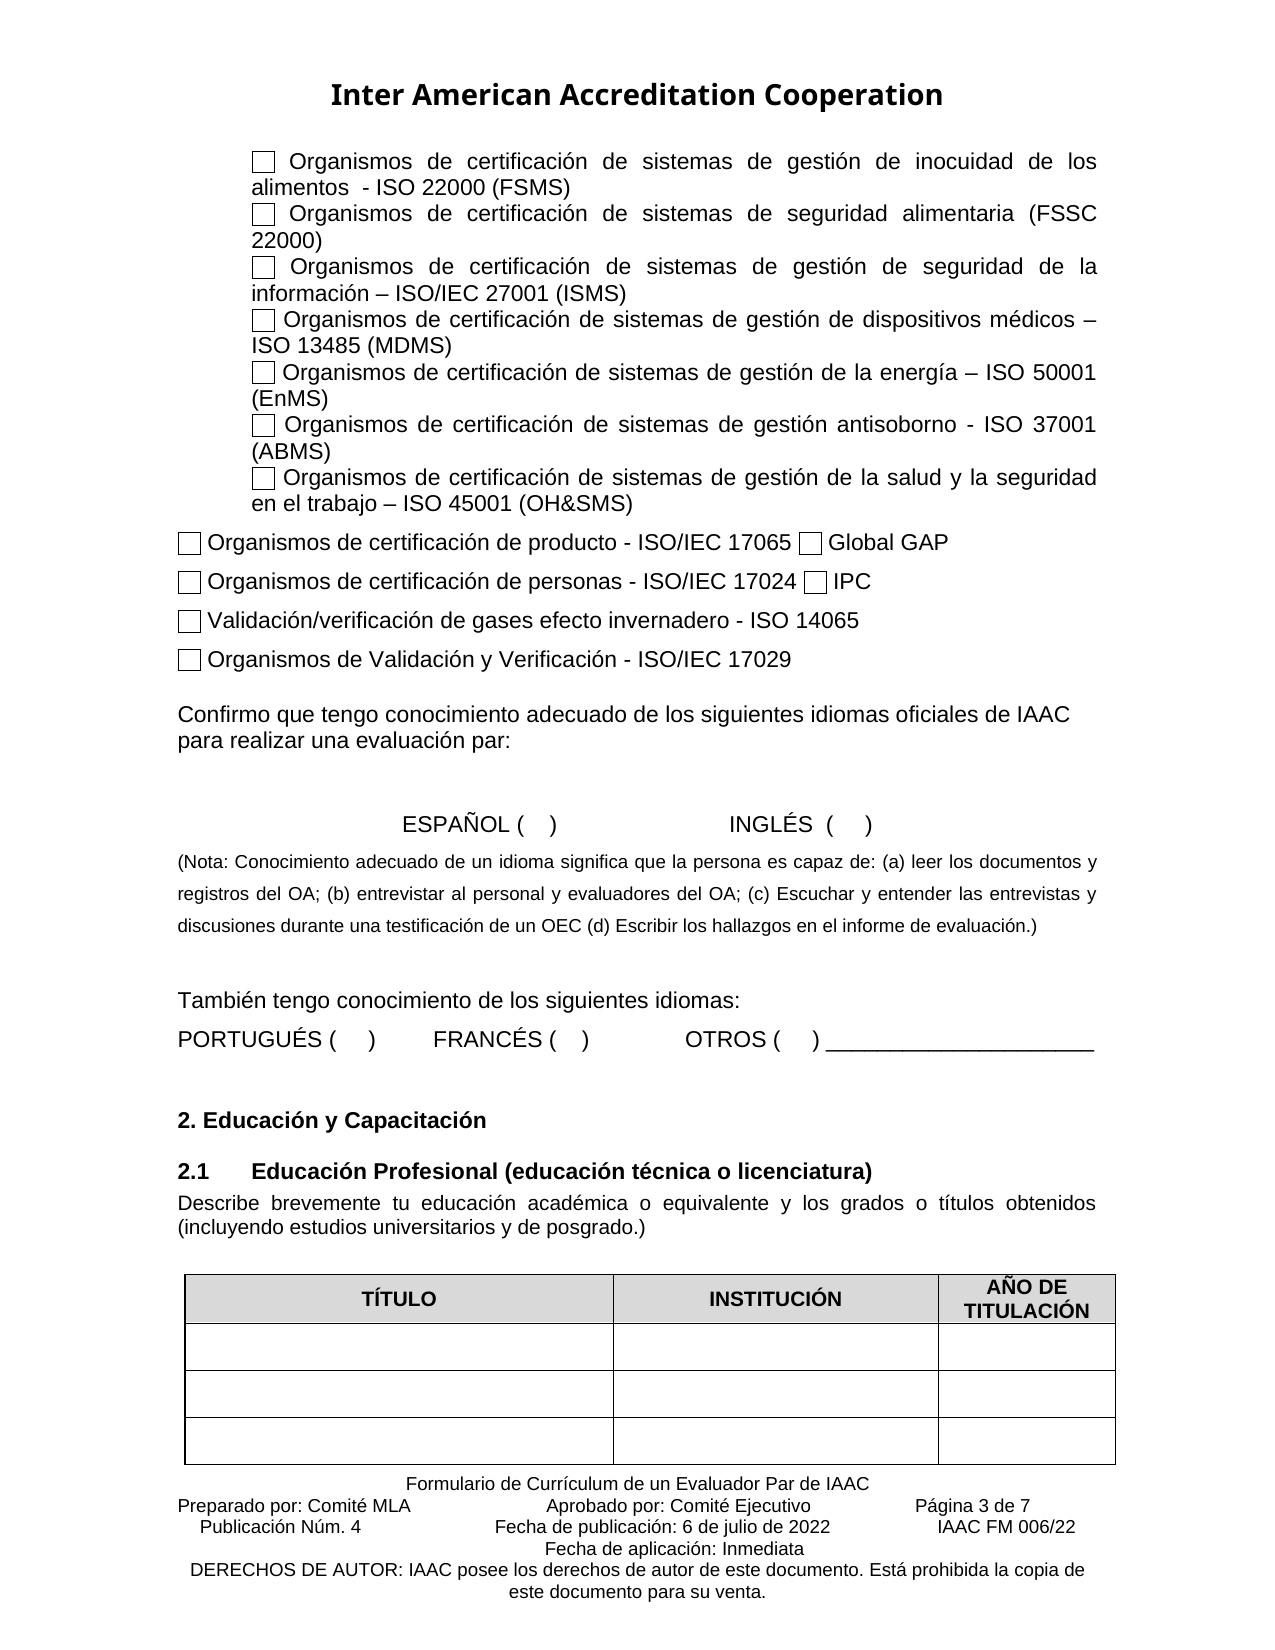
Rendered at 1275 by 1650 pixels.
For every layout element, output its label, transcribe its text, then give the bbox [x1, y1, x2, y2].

subtitle 2. Educación y Capacitación [177, 1107, 1098, 1133]
table_cell [939, 1324, 1115, 1370]
text Organismos de certificación de sistemas de seguridad alimentaria (FSSC 22000) [251, 200, 1098, 253]
table_cell [614, 1418, 938, 1464]
text ESPAÑOL ( ) INGLÉS ( ) [177, 811, 1098, 837]
text Organismos de certificación de sistemas de gestión de dispositivos médicos – ISO 13485 (MDMS) [251, 306, 1098, 358]
table_cell [186, 1324, 613, 1370]
table_cell [614, 1324, 938, 1370]
text Validación/verificación de gases efecto invernadero - ISO 14065 [177, 607, 1098, 633]
table_header INSTITUCIÓN [614, 1275, 938, 1322]
text Organismos de certificación de personas - ISO/IEC 17024 IPC [177, 568, 1098, 594]
table_cell [186, 1418, 613, 1464]
subtitle Describe brevemente tu educación académica o equivalente y los grados o títulos obtenidos (incluyendo estudios universitarios y de posgrado.) [177, 1191, 1098, 1238]
table_cell [939, 1371, 1115, 1417]
text Confirmo que tengo conocimiento adecuado de los siguientes idiomas oficiales de IAAC para realizar una evaluación par: [177, 701, 1098, 753]
text También tengo conocimiento de los siguientes idiomas: [177, 987, 1098, 1013]
text (Nota: Conocimiento adecuado de un idioma significa que la persona es capaz de: (a) leer los documentos y registros del OA; (b) entrevistar al personal y evaluadores del OA; (c) Escuchar y entender las entrevistas y discusiones durante una testificación de un OEC (d) Escribir los hallazgos en el informe de evaluación.) [177, 851, 1098, 937]
text Organismos de certificación de sistemas de gestión de la energía – ISO 50001 (EnMS) [251, 358, 1098, 411]
text PORTUGUÉS ( ) FRANCÉS ( ) OTROS ( ) _____________________ [177, 1026, 1098, 1053]
text Organismos de Validación y Verificación - ISO/IEC 17029 [177, 646, 1098, 672]
text Organismos de certificación de sistemas de gestión de seguridad de la información – ISO/IEC 27001 (ISMS) [251, 253, 1098, 306]
table_cell [186, 1371, 613, 1417]
text Organismos de certificación de sistemas de gestión de la salud y la seguridad en el trabajo – ISO 45001 (OH&SMS) [251, 464, 1098, 517]
text Organismos de certificación de sistemas de gestión antisoborno - ISO 37001 (ABMS) [251, 411, 1098, 464]
table_cell [939, 1418, 1115, 1464]
text Organismos de certificación de sistemas de gestión de inocuidad de los alimentos - ISO 22000 (FSMS) [251, 148, 1098, 200]
text Organismos de certificación de producto - ISO/IEC 17065 Global GAP [177, 529, 1098, 556]
table_cell [614, 1371, 938, 1417]
table_header TÍTULO [186, 1275, 613, 1322]
subtitle 2.1 Educación Profesional (educación técnica o licenciatura) [177, 1158, 1098, 1184]
table_header AÑO DE TITULACIÓN [939, 1275, 1115, 1322]
